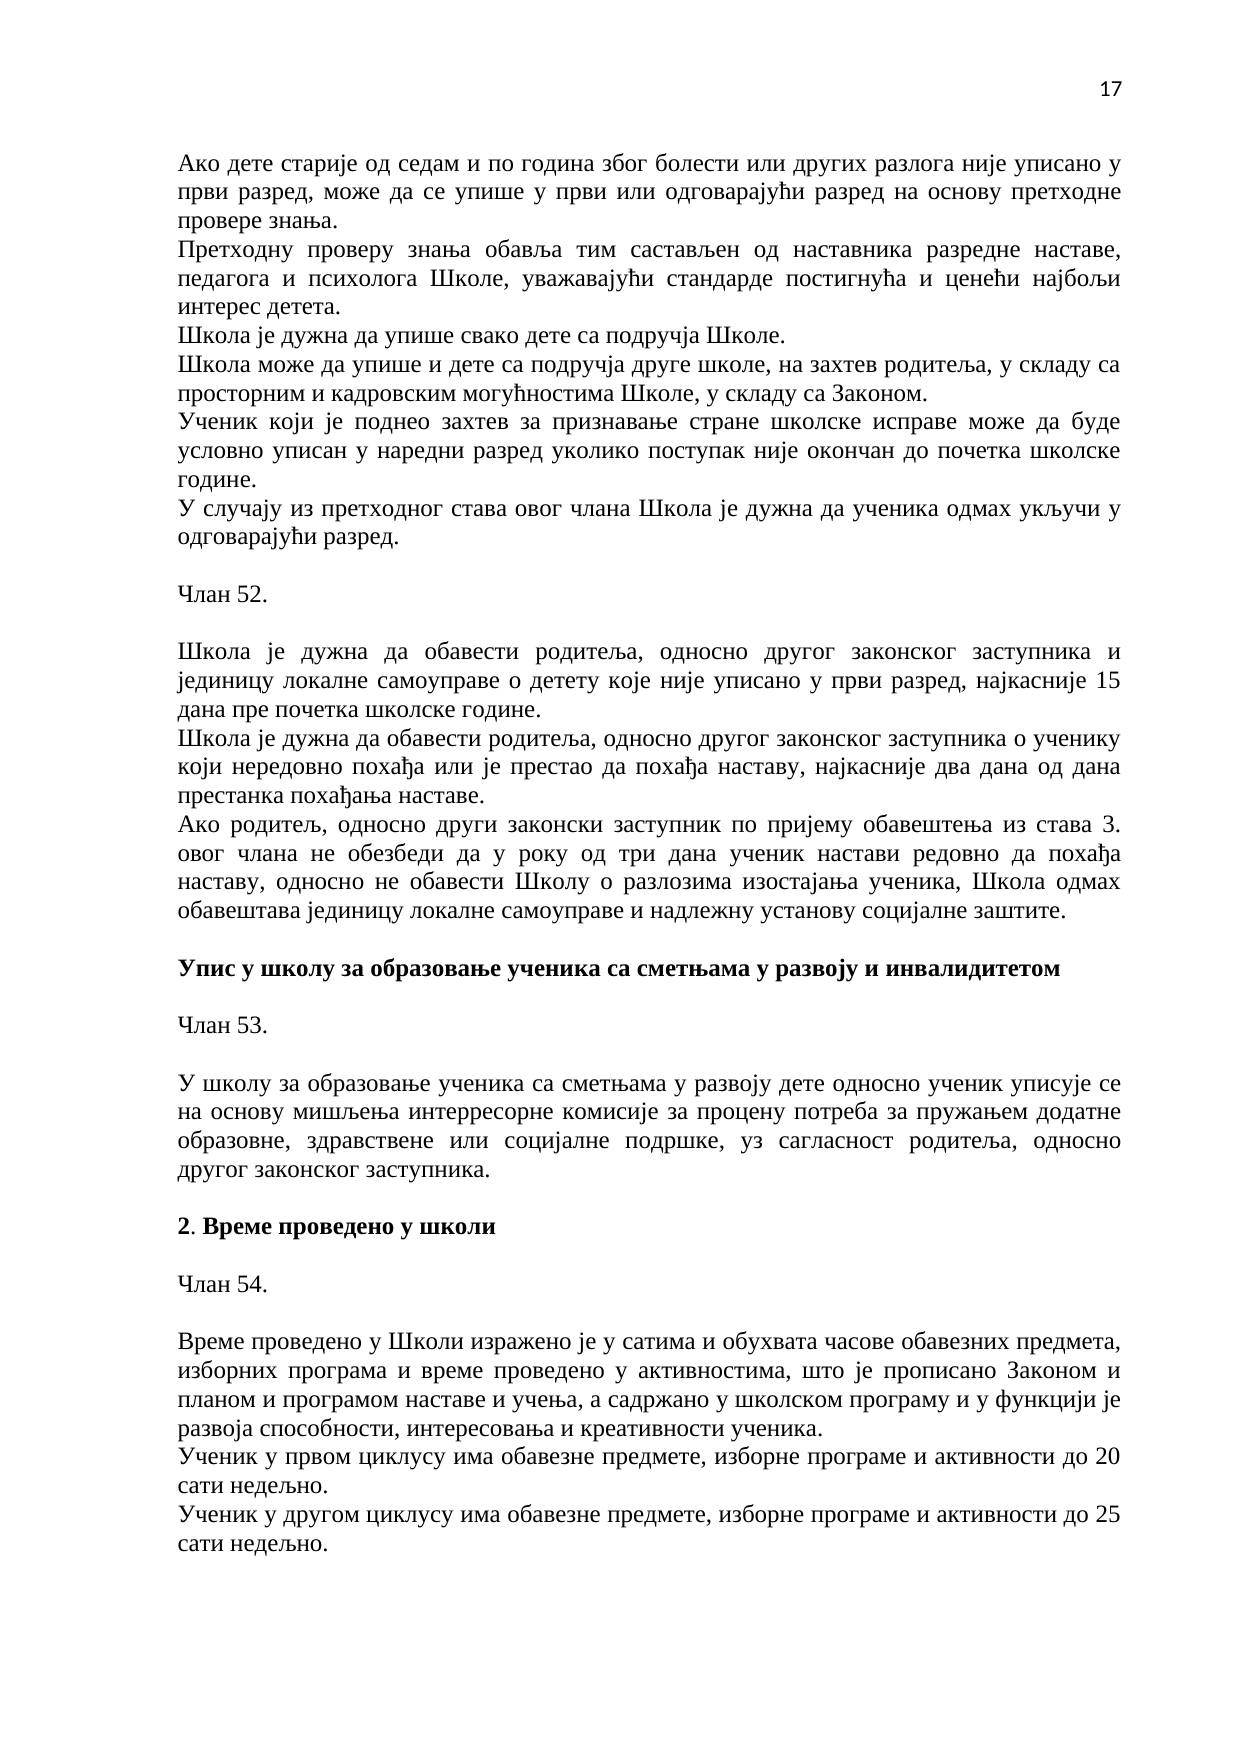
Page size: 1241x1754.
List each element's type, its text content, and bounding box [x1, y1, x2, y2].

text Члан 52. [177, 579, 1122, 608]
text Претходну проверу знања обавља тим састављен од наставника разредне наставе, педагога и психолога Школе, уважавајући стандарде постигнућа и ценећи најбољи интерес детета. [177, 234, 1122, 320]
text Школа може да упише и дете са подручја друге школе, на захтев родитеља, у складу са просторним и кадровским могућностима Школе, у складу са Законом. [177, 349, 1122, 406]
text 2. Време проведено у школи [177, 1211, 1122, 1240]
text Школа је дужна да упише свако дете са подручја Школе. [177, 320, 1122, 349]
text Ако дете старије од седам и по година због болести или других разлога није уписано у први разред, може да се упише у први или одговарајући разред на основу претходне провере знања. [177, 148, 1122, 234]
text Упис у школу за образовање ученика са сметњама у развоју и инвалидитетом [177, 953, 1122, 981]
text У школу за образовање ученика са сметњама у развоју дете односно ученик уписује се на основу мишљења интерресорне комисије за процену потреба за пружањем додатне образовне, здравствене или социјалне подршке, уз сагласност родитеља, односно другог законског заступника. [177, 1068, 1122, 1183]
text Члан 53. [177, 1010, 1122, 1039]
text Ученик у другом циклусу има обавезне предмете, изборне програме и активности до 25 сати недељно. [177, 1499, 1122, 1556]
text Члан 54. [177, 1269, 1122, 1298]
text Школа је дужна да обавести родитеља, односно другог законског заступника о ученику који нередовно похађа или је престао да похађа наставу, најкасније два дана од дана престанка похађања наставе. [177, 723, 1122, 809]
text Ученик који је поднео захтев за признавање стране школске исправе може да буде условно уписан у наредни разред уколико поступак није окончан до почетка школске године. [177, 406, 1122, 493]
text Време проведено у Школи изражено је у сатима и обухвата часове обавезних предмета, изборних програма и време проведено у активностима, што је прописано Законом и планом и програмом наставе и учења, а садржано у школском програму и у функцији је развоја способности, интересовања и креативности ученика. [177, 1326, 1122, 1441]
text Ученик у првом циклусу има обавезне предмете, изборне програме и активности до 20 сати недељно. [177, 1441, 1122, 1499]
text У случају из претходног става овог члана Школа је дужна да ученика одмах укључи у одговарајући разред. [177, 493, 1122, 550]
text Школа је дужна да обавести родитеља, односно другог законског заступника и јединицу локалне самоуправе о детету које није уписано у први разред, најкасније 15 дана пре почетка школске године. [177, 636, 1122, 723]
text Ако родитељ, односно други законски заступник по пријему обавештења из става 3. овог члана не обезбеди да у року од три дана ученик настави редовно да похађа наставу, односно не обавести Школу о разлозима изостајања ученика, Школа одмах обавештава јединицу локалне самоуправе и надлежну установу социјалне заштите. [177, 809, 1122, 924]
